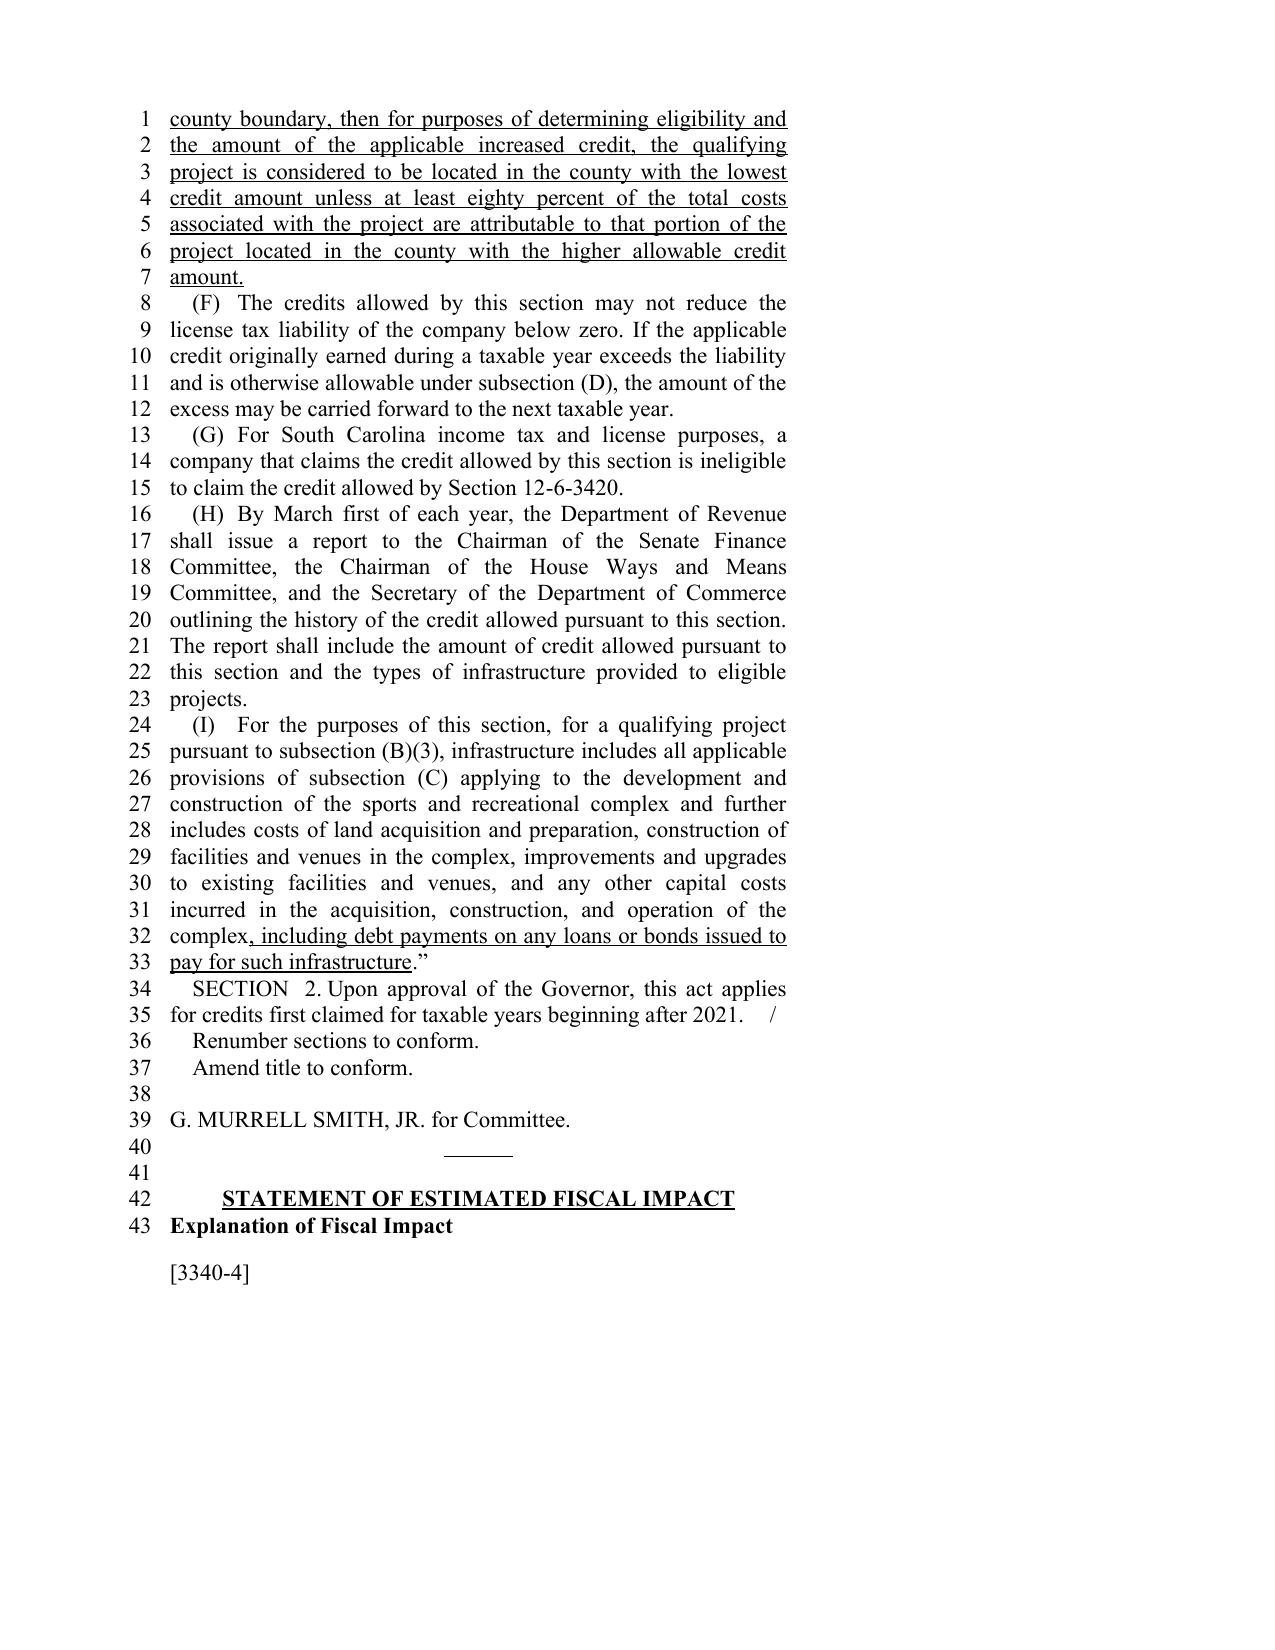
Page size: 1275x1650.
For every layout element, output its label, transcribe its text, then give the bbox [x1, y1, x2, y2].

text (H) By March first of each year, the Department of Revenue shall issue a report to the Chairman of the Senate Finance Committee, the Chairman of the House Ways and Means Committee, and the Secretary of the Department of Commerce outlining the history of the credit allowed pursuant to this section. The report shall include the amount of credit allowed pursuant to this section and the types of infrastructure provided to eligible projects. [169, 500, 787, 711]
text (F) The credits allowed by this section may not reduce the license tax liability of the company below zero. If the applicable credit originally earned during a taxable year exceeds the liability and is otherwise allowable under subsection (D), the amount of the excess may be carried forward to the next taxable year. [169, 289, 787, 421]
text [169, 105, 787, 128]
text (I) For the purposes of this section, for a qualifying project pursuant to subsection (B)(3), infrastructure includes all applicable provisions of subsection (C) applying to the development and construction of the sports and recreational complex and further includes costs of land acquisition and preparation, construction of facilities and venues in the complex, improvements and upgrades to existing facilities and venues, and any other capital costs incurred in the acquisition, construction, and operation of the complex, including debt payments on any loans or bonds issued to pay for such infrastructure.” [169, 711, 787, 975]
text (G) For South Carolina income tax and license purposes, a company that claims the credit allowed by this section is ineligible to claim the credit allowed by Section 12-6-3420. [169, 421, 787, 500]
text STATEMENT OF ESTIMATED FISCAL IMPACT [169, 1186, 787, 1212]
text Amend title to conform. [169, 1054, 787, 1080]
text Explanation of Fiscal Impact [169, 1212, 787, 1238]
text G. MURRELL SMITH, JR. for Committee. [169, 1106, 787, 1133]
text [169, 129, 787, 154]
text SECTION 2. Upon approval of the Governor, this act applies for credits first claimed for taxable years beginning after 2021. / [169, 975, 787, 1027]
text Renumber sections to conform. [169, 1027, 787, 1054]
